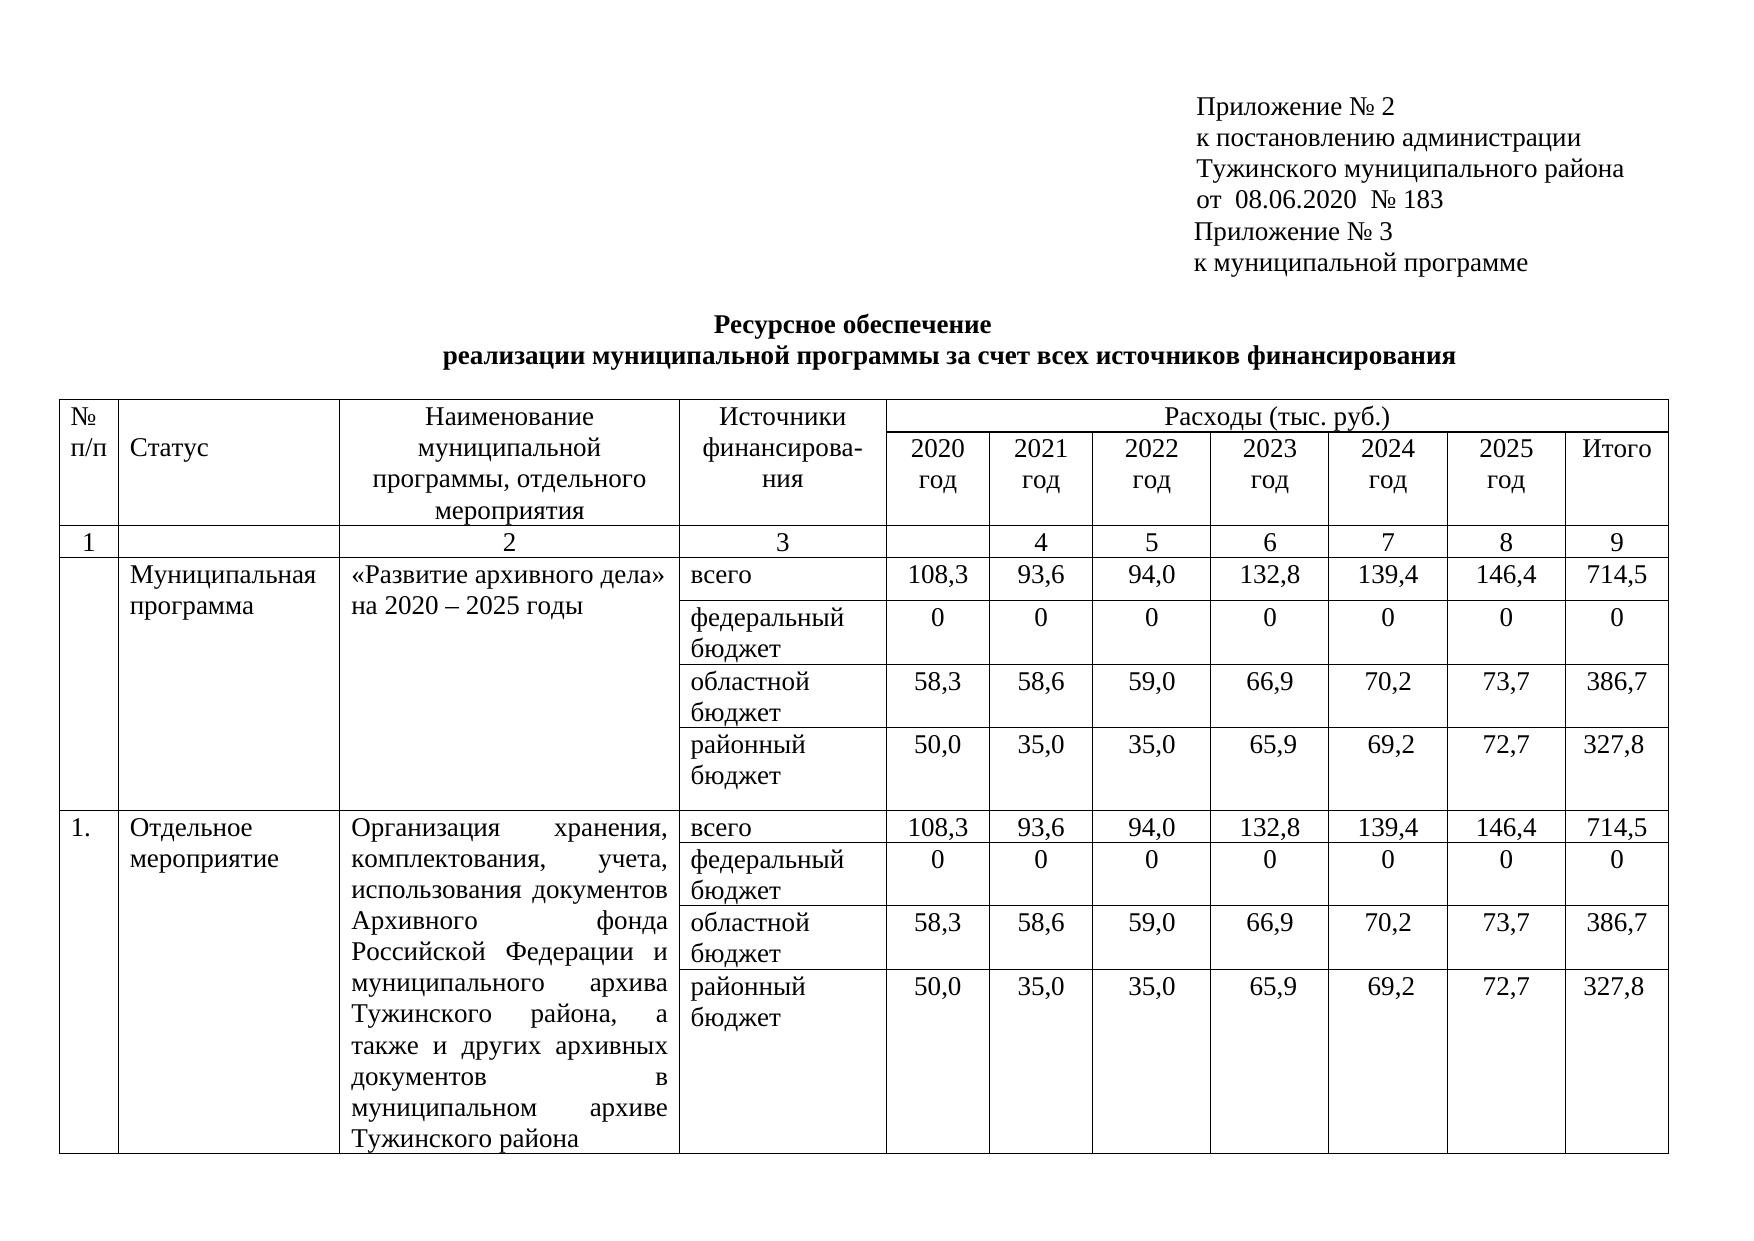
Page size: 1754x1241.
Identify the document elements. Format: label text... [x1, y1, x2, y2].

table_cell 0 [1329, 843, 1447, 905]
table_cell 58,6 [990, 906, 1092, 968]
table_cell 58,3 [887, 906, 989, 968]
table_cell 132,8 [1211, 811, 1328, 842]
table_cell 9 [1566, 526, 1668, 557]
table_cell 108,3 [887, 811, 989, 842]
table_cell всего [680, 811, 886, 842]
table_cell Итого [1566, 433, 1668, 525]
table_cell Муниципальная программа [119, 558, 339, 810]
table_cell 65,9 [1211, 728, 1328, 810]
table_cell федеральный бюджет [680, 601, 886, 663]
table_cell 66,9 [1211, 665, 1328, 727]
table_cell 0 [887, 601, 989, 663]
table_cell [60, 558, 118, 810]
table_cell 2020 год [887, 433, 989, 525]
table_cell 132,8 [1211, 558, 1328, 600]
table_cell 94,0 [1093, 558, 1210, 600]
table_cell 386,7 [1566, 665, 1668, 727]
table_cell 3 [680, 526, 886, 557]
table_cell 72,7 [1448, 970, 1565, 1153]
table_cell 0 [1211, 601, 1328, 663]
table_header Наименование муниципальной программы, отдельного мероприятия [340, 400, 679, 525]
table_cell 93,6 [990, 811, 1092, 842]
table_cell Отдельное мероприятие [119, 811, 339, 1153]
table_cell 0 [1329, 601, 1447, 663]
table_cell Организация хранения, комплектования, учета, использования документов Архивного фонда Российской Федерации и муниципального архива Тужинского района, а также и других архивных документов в муниципальном архиве Тужинского района [340, 811, 679, 1153]
table_cell 2022 год [1093, 433, 1210, 525]
table_cell 0 [1566, 843, 1668, 905]
table_cell 6 [1211, 526, 1328, 557]
table_cell 1. [60, 811, 118, 1153]
table_cell 65,9 [1211, 970, 1328, 1153]
table_header Расходы (тыс. руб.) [887, 400, 1668, 431]
table_cell 72,7 [1448, 728, 1565, 810]
table_header Статус [119, 400, 339, 525]
table_cell 7 [1329, 526, 1447, 557]
table_cell 35,0 [990, 970, 1092, 1153]
table_cell 94,0 [1093, 811, 1210, 842]
table_cell 327,8 [1566, 970, 1668, 1153]
table_cell 386,7 [1566, 906, 1668, 968]
table_cell 4 [990, 526, 1092, 557]
table_cell 5 [1093, 526, 1210, 557]
table_cell [119, 526, 339, 557]
table_cell 8 [1448, 526, 1565, 557]
table_cell 58,6 [990, 665, 1092, 727]
table_cell 0 [1448, 843, 1565, 905]
text к постановлению администрации Тужинского муниципального района [1196, 121, 1636, 184]
table_cell 0 [1448, 601, 1565, 663]
table_cell 50,0 [887, 970, 989, 1153]
table_cell 0 [990, 843, 1092, 905]
table_cell 66,9 [1211, 906, 1328, 968]
text Приложение № 2 [1196, 90, 1636, 121]
table_cell 139,4 [1329, 558, 1447, 600]
table_cell 714,5 [1566, 558, 1668, 600]
table_cell 35,0 [1093, 970, 1210, 1153]
table_cell 73,7 [1448, 665, 1565, 727]
table_header Источники финансирова-ния [680, 400, 886, 525]
table_cell 2025 год [1448, 433, 1565, 525]
table_cell 35,0 [1093, 728, 1210, 810]
table_cell 0 [990, 601, 1092, 663]
text к муниципальной программе [1106, 246, 1636, 277]
table_cell районный бюджет [680, 728, 886, 810]
table_cell 50,0 [887, 728, 989, 810]
table_cell 139,4 [1329, 811, 1447, 842]
table_cell 714,5 [1566, 811, 1668, 842]
table_cell 70,2 [1329, 665, 1447, 727]
table_cell 0 [1093, 601, 1210, 663]
table_cell 35,0 [990, 728, 1092, 810]
table_cell федеральный бюджет [680, 843, 886, 905]
table_cell районный бюджет [680, 970, 886, 1153]
table_cell 2 [340, 526, 679, 557]
table_cell 327,8 [1566, 728, 1668, 810]
table_cell 93,6 [990, 558, 1092, 600]
table_cell 69,2 [1329, 970, 1447, 1153]
table_cell 1 [60, 526, 118, 557]
table_cell всего [680, 558, 886, 600]
table_cell 0 [887, 843, 989, 905]
table_cell 0 [1093, 843, 1210, 905]
text Приложение № 3 [1106, 215, 1636, 246]
table_cell 59,0 [1093, 906, 1210, 968]
table_cell 2021 год [990, 433, 1092, 525]
table_cell 0 [1566, 601, 1668, 663]
table_cell «Развитие архивного дела» на 2020 – 2025 годы [340, 558, 679, 810]
table_cell 0 [1211, 843, 1328, 905]
table_cell 108,3 [887, 558, 989, 600]
table_cell областной бюджет [680, 665, 886, 727]
text реализации муниципальной программы за счет всех источников финансирования [369, 339, 1636, 371]
text Ресурсное обеспечение [369, 308, 1636, 339]
table_cell 73,7 [1448, 906, 1565, 968]
table_cell 58,3 [887, 665, 989, 727]
table_cell 59,0 [1093, 665, 1210, 727]
table_cell 69,2 [1329, 728, 1447, 810]
table_cell областной бюджет [680, 906, 886, 968]
table_cell [887, 526, 989, 557]
table_cell 2024 год [1329, 433, 1447, 525]
table_cell 146,4 [1448, 811, 1565, 842]
table_cell 2023 год [1211, 433, 1328, 525]
table_cell 70,2 [1329, 906, 1447, 968]
table_header № п/п [60, 400, 118, 525]
text от 08.06.2020 № 183 [1196, 184, 1636, 215]
table_cell 146,4 [1448, 558, 1565, 600]
